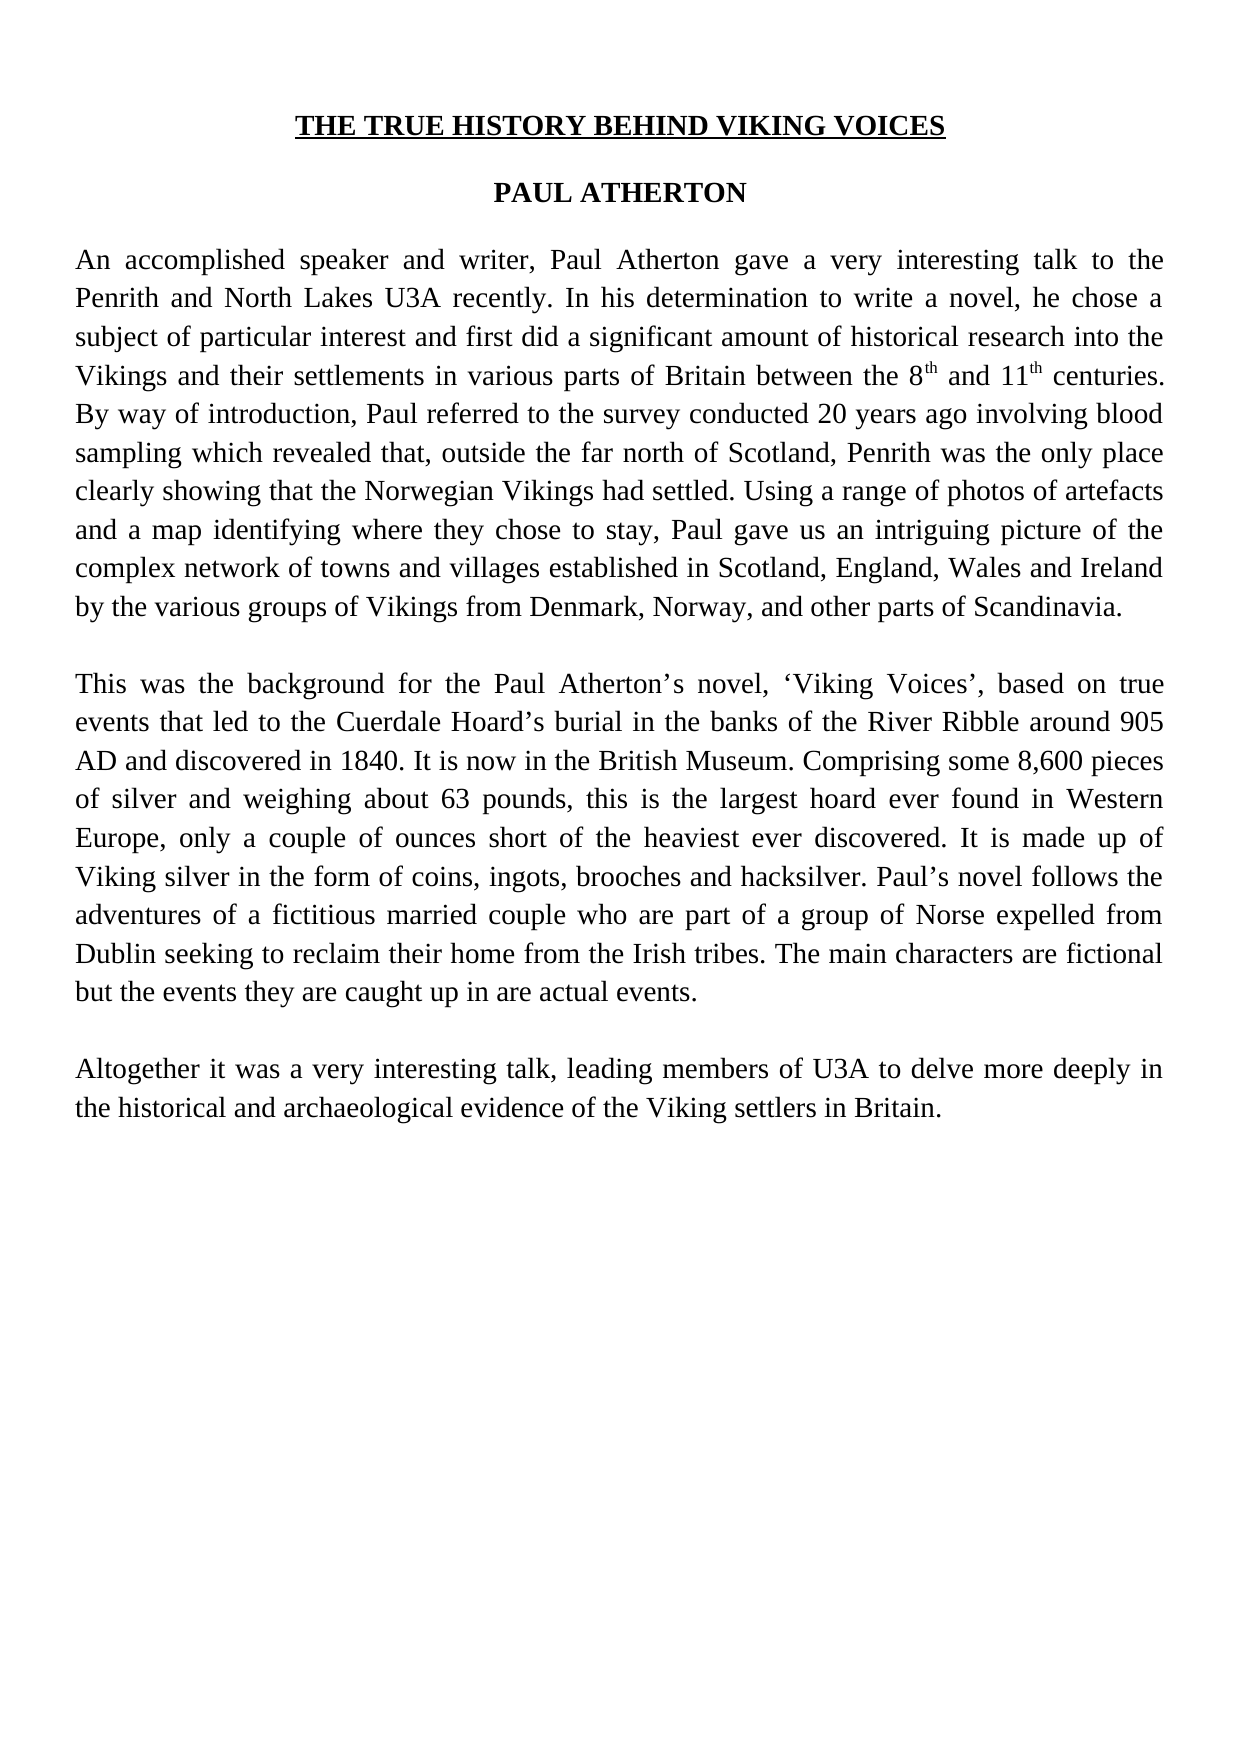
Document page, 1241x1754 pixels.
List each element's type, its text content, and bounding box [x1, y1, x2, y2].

text THE TRUE HISTORY BEHIND VIKING VOICES [75, 108, 1165, 141]
text An accomplished speaker and writer, Paul Atherton gave a very interesting talk to the Penrith and North Lakes U3A recently. In his determination to write a novel, he chose a subject of particular interest and first did a significant amount of historical research into the Vikings and their settlements in various parts of Britain between the 8th and 11th centuries. By way of introduction, Paul referred to the survey conducted 20 years ago involving blood sampling which revealed that, outside the far north of Scotland, Penrith was the only place clearly showing that the Norwegian Vikings had settled. Using a range of photos of artefacts and a map identifying where they chose to stay, Paul gave us an intriguing picture of the complex network of towns and villages established in Scotland, England, Wales and Ireland by the various groups of Vikings from Denmark, Norway, and other parts of Scandinavia. [75, 242, 1165, 622]
text PAUL ATHERTON [75, 175, 1165, 208]
text This was the background for the Paul Atherton’s novel, ‘Viking Voices’, based on true events that led to the Cuerdale Hoard’s burial in the banks of the River Ribble around 905 AD and discovered in 1840. It is now in the British Museum. Comprising some 8,600 pieces of silver and weighing about 63 pounds, this is the largest hoard ever found in Western Europe, only a couple of ounces short of the heaviest ever discovered. It is made up of Viking silver in the form of coins, ingots, brooches and hacksilver. Paul’s novel follows the adventures of a fictitious married couple who are part of a group of Norse expelled from Dublin seeking to reclaim their home from the Irish tribes. The main characters are fictional but the events they are caught up in are actual events. [75, 666, 1165, 1008]
text Altogether it was a very interesting talk, leading members of U3A to delve more deeply in the historical and archaeological evidence of the Viking settlers in Britain. [75, 1051, 1165, 1123]
